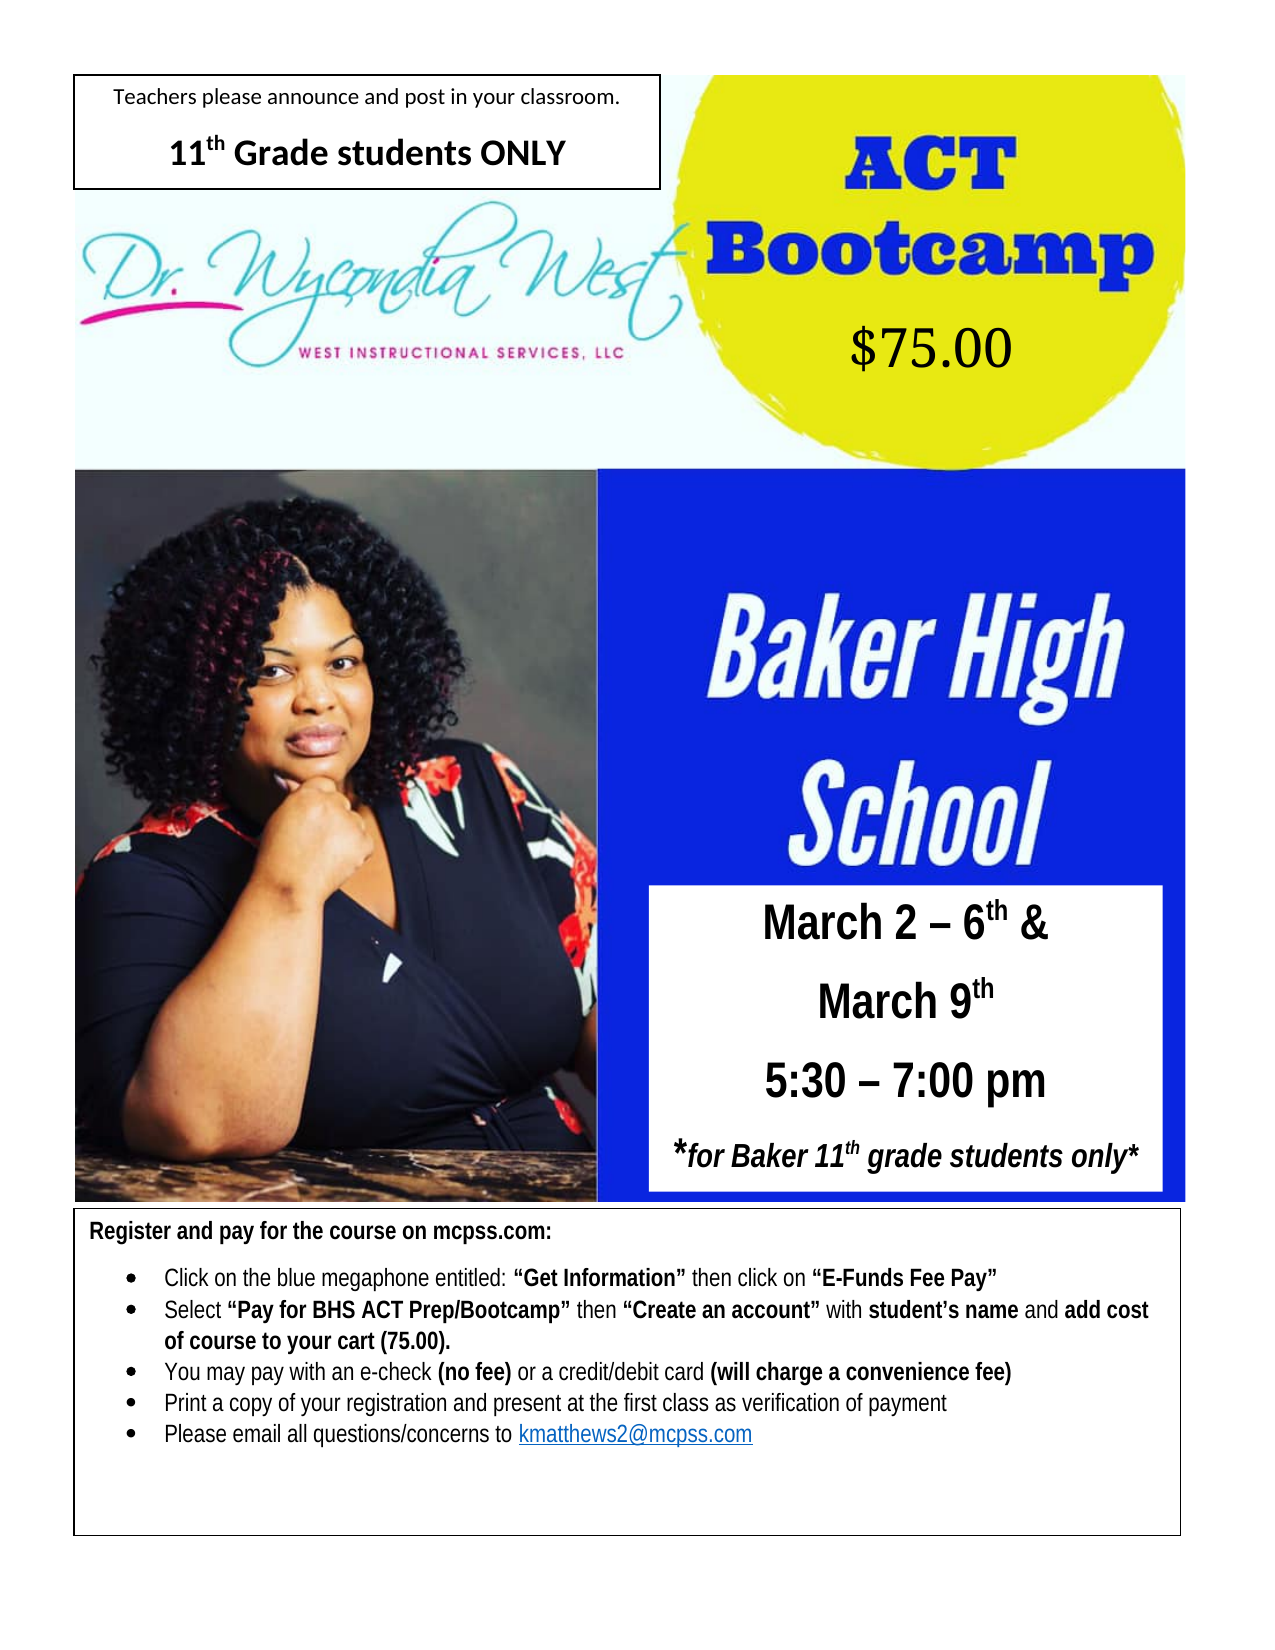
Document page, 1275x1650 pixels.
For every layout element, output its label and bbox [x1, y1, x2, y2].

picture [75, 75, 1186, 1202]
